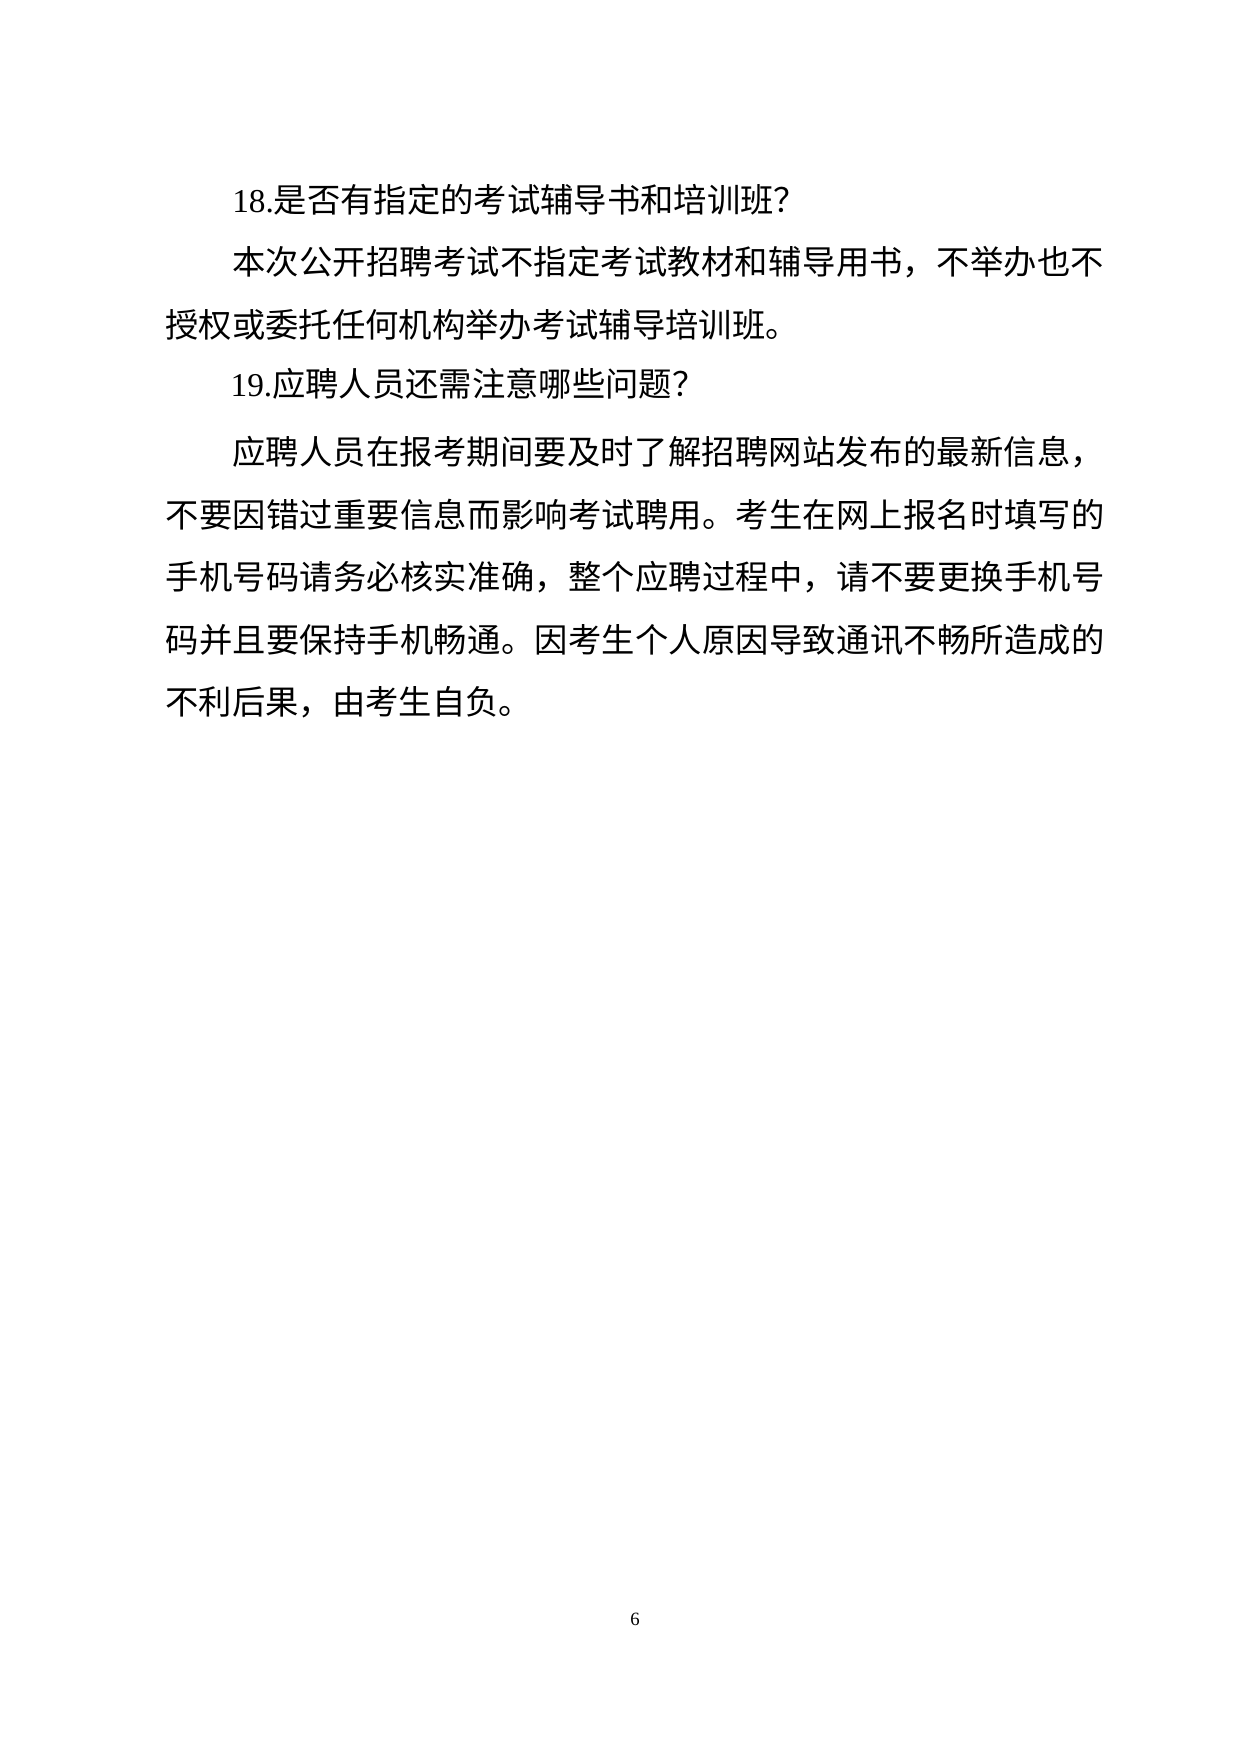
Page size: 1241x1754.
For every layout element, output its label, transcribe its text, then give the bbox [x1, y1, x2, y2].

text 19.应聘人员还需注意哪些问题？ [165, 349, 1104, 414]
text 本次公开招聘考试不指定考试教材和辅导用书，不举办也不授权或委托任何机构举办考试辅导培训班。 [165, 224, 1104, 349]
text 18.是否有指定的考试辅导书和培训班？ [165, 162, 1104, 224]
text 应聘人员在报考期间要及时了解招聘网站发布的最新信息，不要因错过重要信息而影响考试聘用。考生在网上报名时填写的手机号码请务必核实准确，整个应聘过程中，请不要更换手机号码并且要保持手机畅通。因考生个人原因导致通讯不畅所造成的不利后果，由考生自负。 [165, 414, 1104, 727]
